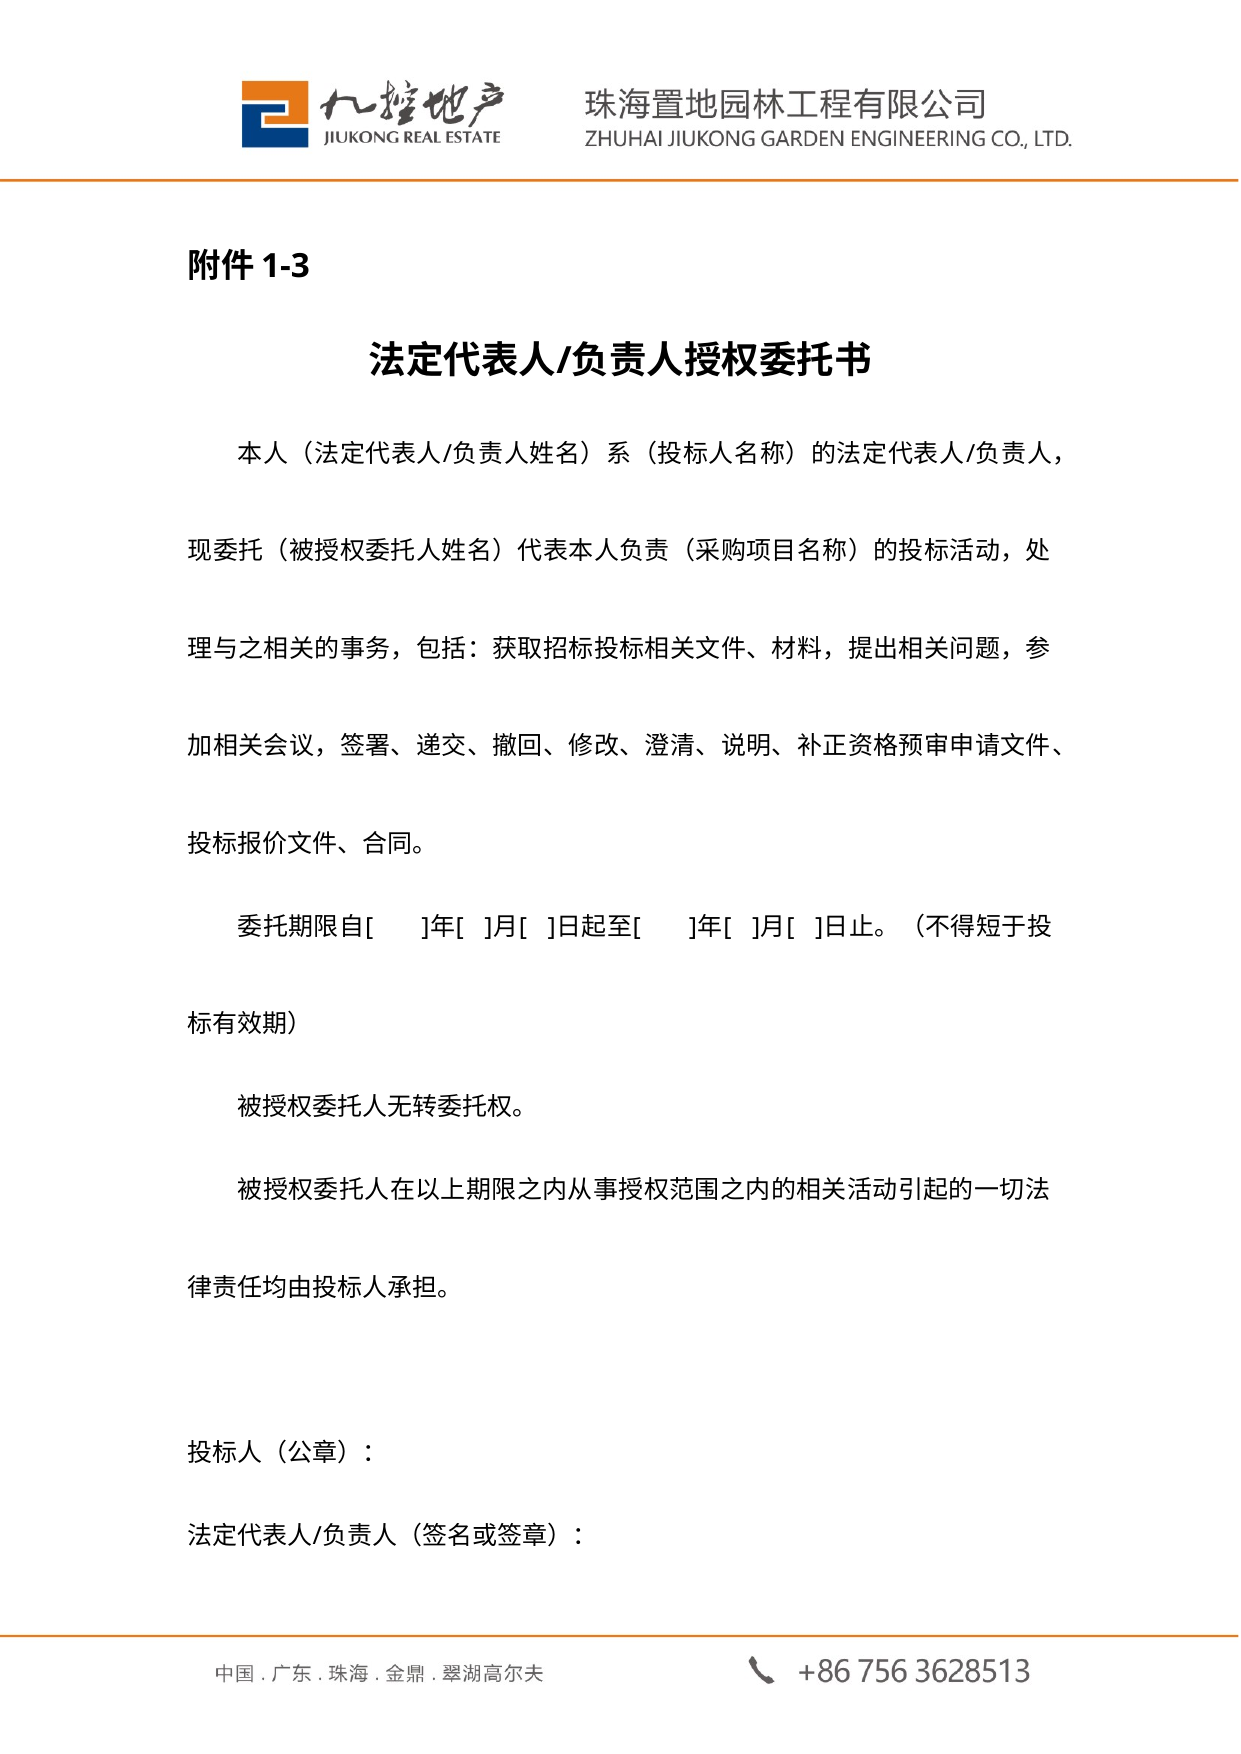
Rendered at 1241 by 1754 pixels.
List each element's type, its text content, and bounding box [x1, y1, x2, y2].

text 投标人（公章）： [187, 1418, 1053, 1483]
text 被授权委托人在以上期限之内从事授权范围之内的相关活动引起的一切法律责任均由投标人承担。 [187, 1156, 1053, 1318]
picture [0, 0, 1239, 1752]
text 本人（法定代表人/负责人姓名）系（投标人名称）的法定代表人/负责人，现委托（被授权委托人姓名）代表本人负责（采购项目名称）的投标活动，处理与之相关的事务，包括：获取招标投标相关文件、材料，提出相关问题，参加相关会议，签署、递交、撤回、修改、澄清、说明、补正资格预审申请文件、投标报价文件、合同。 [187, 419, 1053, 874]
text 附件1-3 [187, 230, 1053, 295]
text 被授权委托人无转委托权。 [187, 1072, 1053, 1137]
text 法定代表人/负责人授权委托书 [187, 324, 1053, 389]
text 法定代表人/负责人（签名或签章）： [187, 1501, 1053, 1566]
text 委托期限自[ ]年[ ]月[ ]日起至[ ]年[ ]月[ ]日止。（不得短于投标有效期） [187, 892, 1053, 1054]
